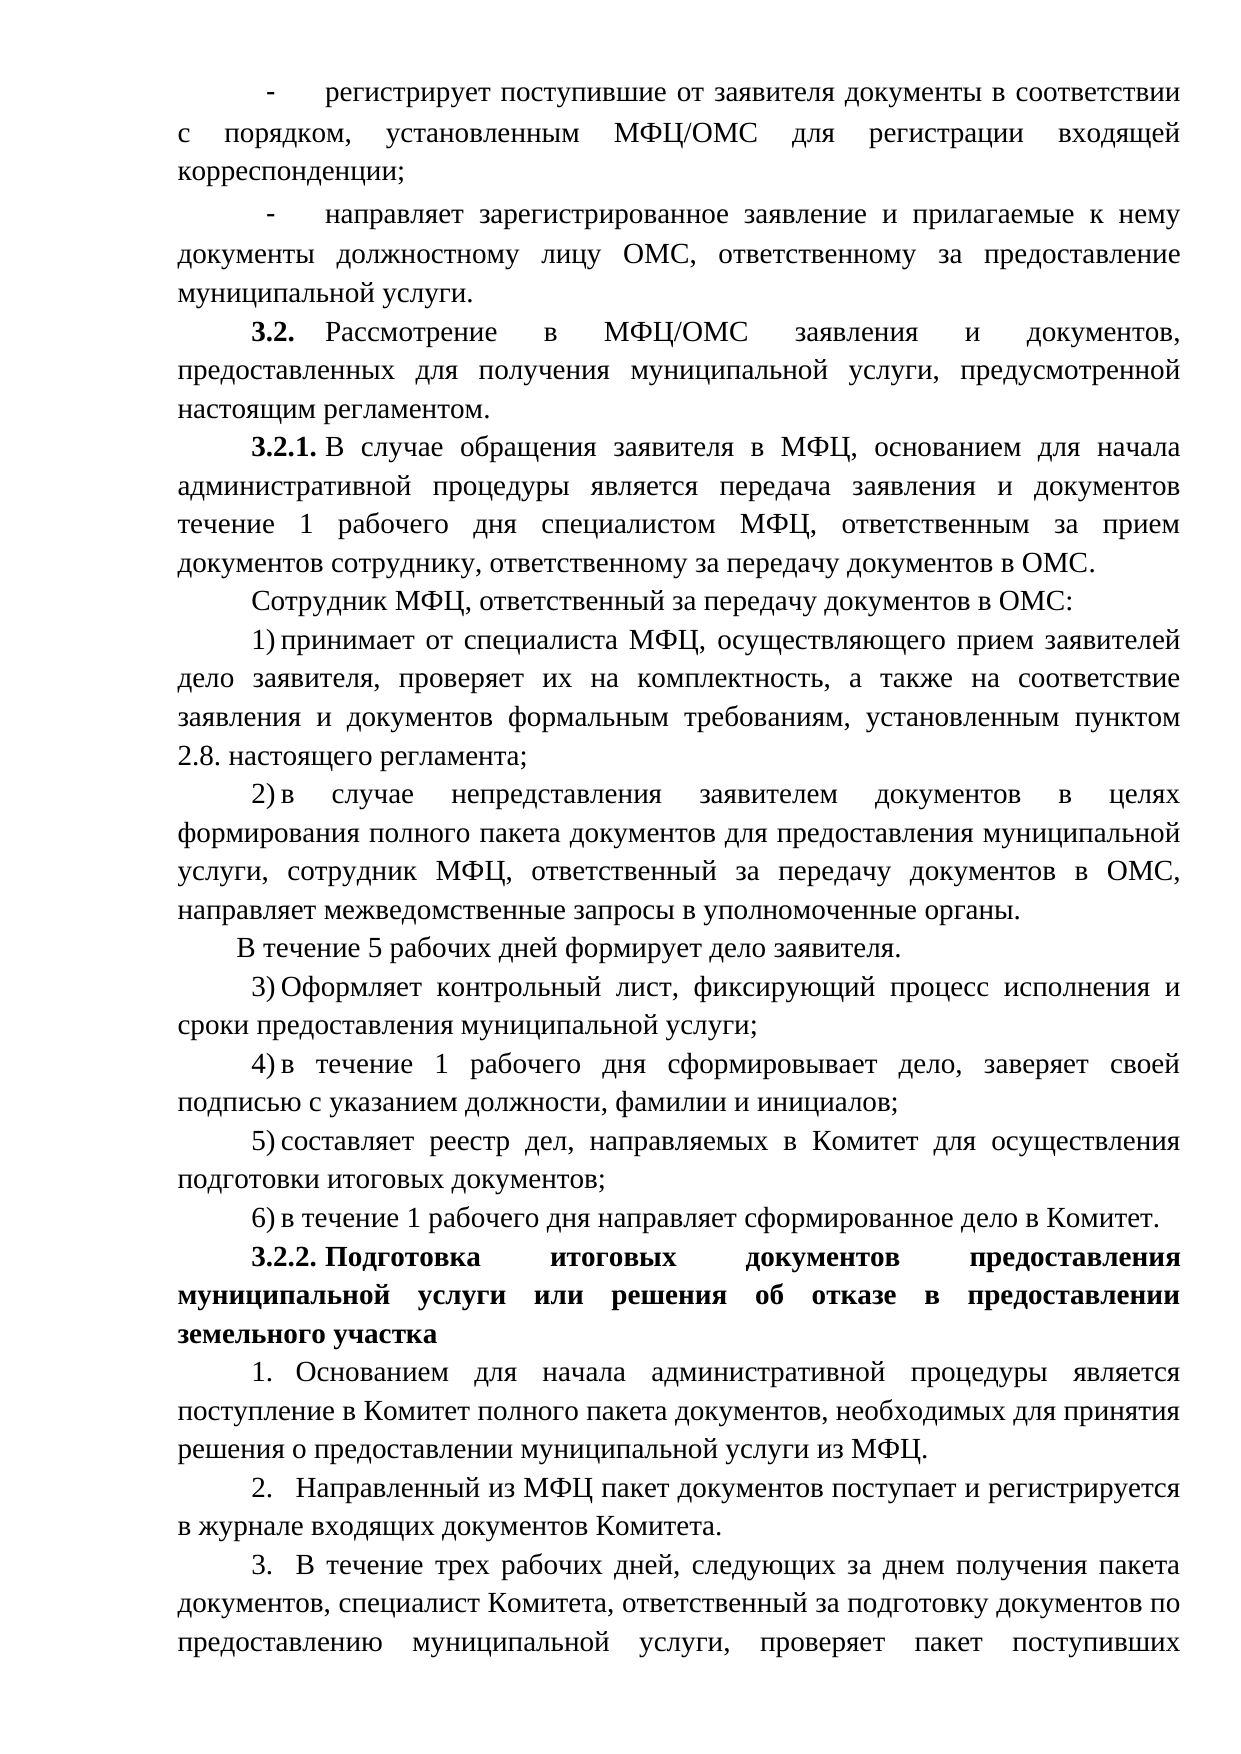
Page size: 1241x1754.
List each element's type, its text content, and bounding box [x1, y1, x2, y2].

text Сотрудник МФЦ, ответственный за передачу документов в ОМС: [177, 583, 1181, 617]
text 3.2.1. В случае обращения заявителя в МФЦ, основанием для начала административной процедуры является передача заявления и документов течение 1 рабочего дня специалистом МФЦ, ответственным за прием документов сотруднику, ответственному за передачу документов в ОМС. [177, 429, 1181, 578]
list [177, 1547, 1181, 1658]
list в случае непредставления заявителем документов в целях формирования полного пакета документов для предоставления муниципальной услуги, сотрудник МФЦ, ответственный за передачу документов в ОМС, направляет межведомственные запросы в уполномоченные органы. [177, 776, 1181, 925]
list Основанием для начала административной процедуры является поступление в Комитет полного пакета документов, необходимых для принятия решения о предоставлении муниципальной услуги из МФЦ. [177, 1354, 1181, 1465]
list составляет реестр дел, направляемых в Комитет для осуществления подготовки итоговых документов; [177, 1123, 1181, 1195]
list Направленный из МФЦ пакет документов поступает и регистрируется в журнале входящих документов Комитета. [177, 1470, 1181, 1542]
list Оформляет контрольный лист, фиксирующий процесс исполнения и сроки предоставления муниципальной услуги; [177, 969, 1181, 1041]
list направляет зарегистрированное заявление и прилагаемые к нему документы должностному лицу ОМС, ответственному за предоставление муниципальной услуги. [177, 192, 1181, 309]
list регистрирует поступившие от заявителя документы в соответствии с порядком, установленным МФЦ/ОМС для регистрации входящей корреспонденции; [177, 70, 1181, 187]
text 3.2.2. Подготовка итоговых документов предоставления муниципальной услуги или решения об отказе в предоставлении земельного участка [177, 1239, 1181, 1349]
list в течение 1 рабочего дня направляет сформированное дело в Комитет. [177, 1200, 1181, 1234]
list принимает от специалиста МФЦ, осуществляющего прием заявителей дело заявителя, проверяет их на комплектность, а также на соответствие заявления и документов формальным требованиям, установленным пунктом 2.8. настоящего регламента; [177, 622, 1181, 771]
text 3.2. Рассмотрение в МФЦ/ОМС заявления и документов, предоставленных для получения муниципальной услуги, предусмотренной настоящим регламентом. [177, 314, 1181, 424]
list в течение 1 рабочего дня сформировывает дело, заверяет своей подписью с указанием должности, фамилии и инициалов; [177, 1046, 1181, 1118]
text В течение 5 рабочих дней формирует дело заявителя. [177, 930, 1181, 964]
